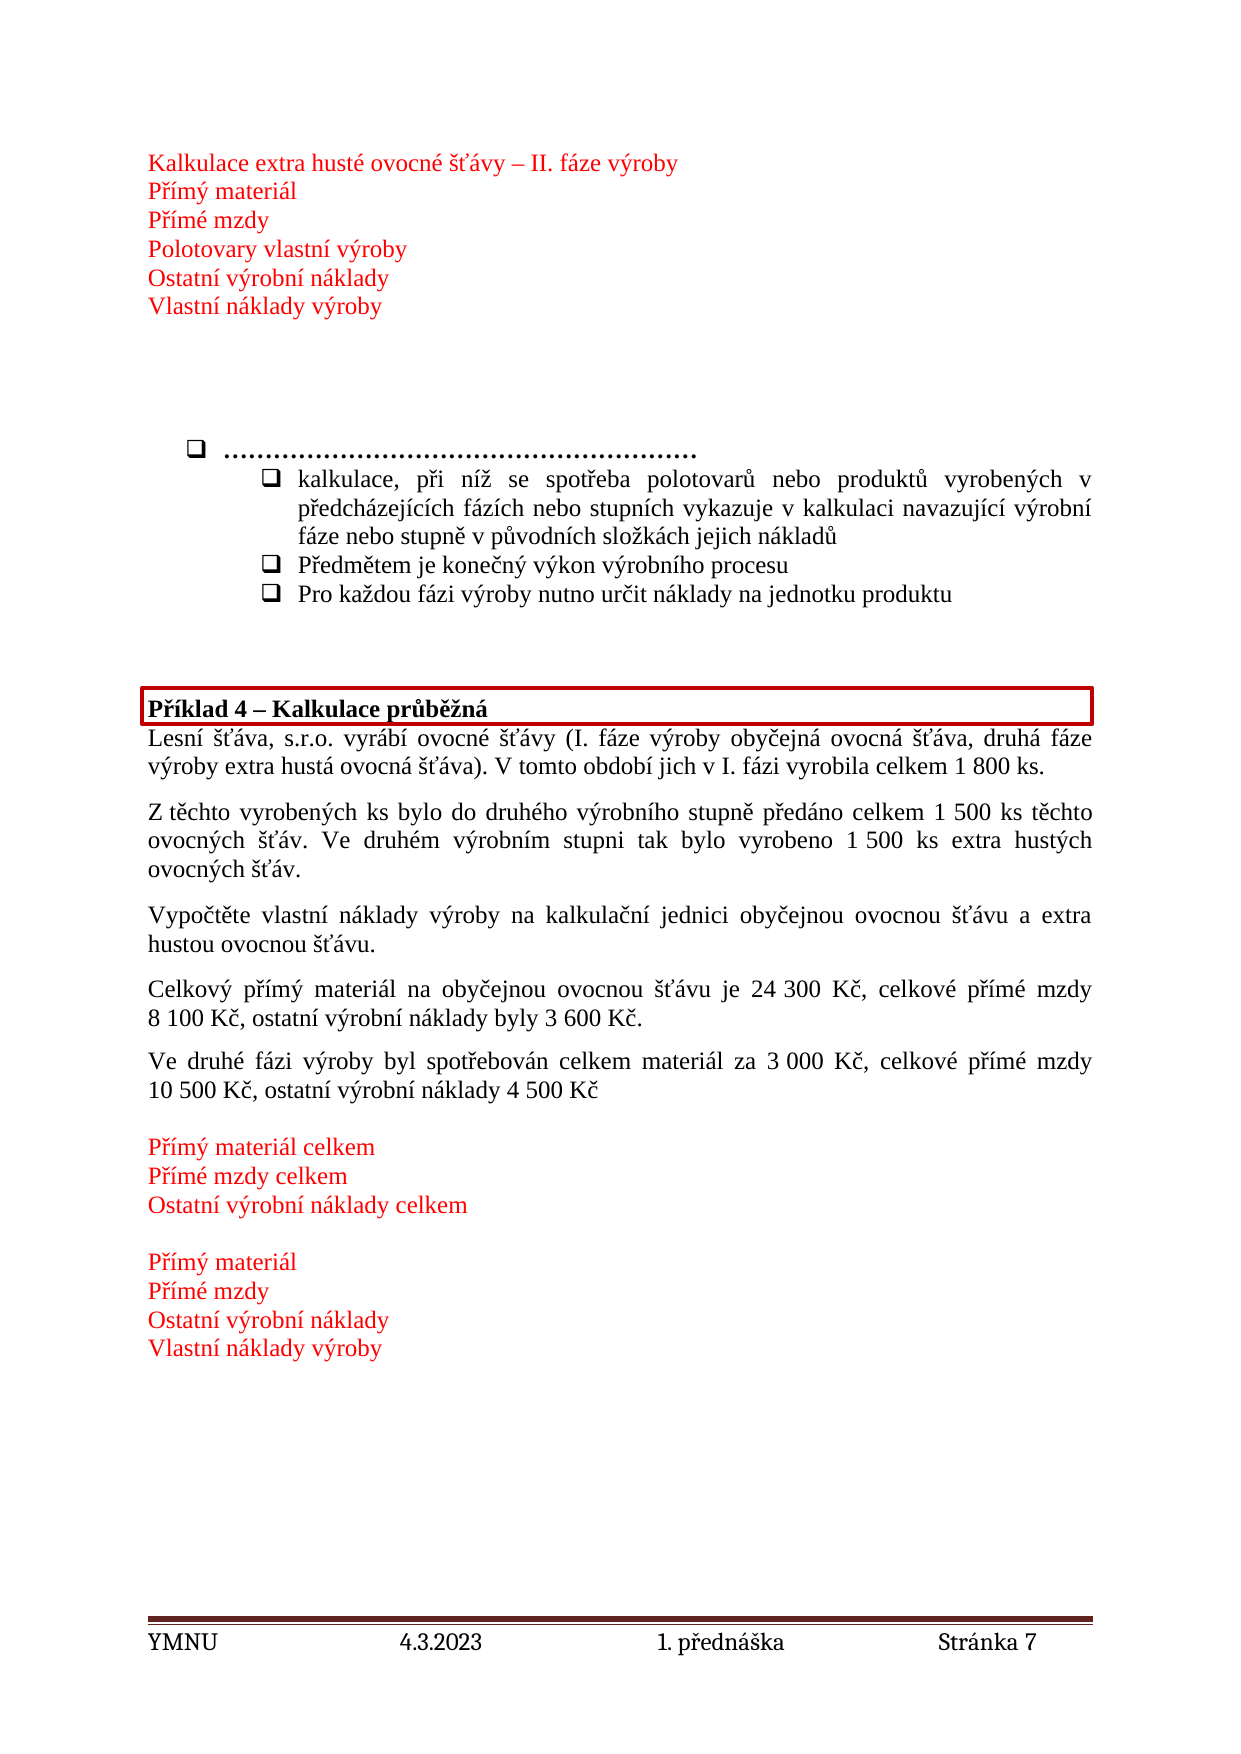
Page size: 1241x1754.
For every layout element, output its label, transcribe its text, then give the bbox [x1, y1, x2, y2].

text Přímý materiál [148, 1247, 1093, 1276]
text Ostatní výrobní náklady celkem [148, 1190, 1093, 1218]
list Pro každou fázi výroby nutno určit náklady na jednotku produktu [260, 579, 1093, 608]
list kalkulace, při níž se spotřeba polotovarů nebo produktů vyrobených v předcházejících fázích nebo stupních vykazuje v kalkulaci navazující výrobní fáze nebo stupně v původních složkách jejich nákladů [260, 464, 1093, 550]
text Přímý materiál [148, 176, 1093, 205]
text Z těchto vyrobených ks bylo do druhého výrobního stupně předáno celkem 1 500 ks těchto ovocných šťáv. Ve druhém výrobním stupni tak bylo vyrobeno 1 500 ks extra hustých ovocných šťáv. [148, 797, 1093, 883]
text Ostatní výrobní náklady [148, 1305, 1093, 1333]
text Polotovary vlastní výroby [148, 234, 1093, 263]
text Přímé mzdy [148, 1276, 1093, 1305]
text Vlastní náklady výroby [148, 1333, 1093, 1362]
list ………………………………………………… [185, 435, 1093, 464]
text Vlastní náklady výroby [148, 291, 1093, 320]
list Předmětem je konečný výkon výrobního procesu [260, 550, 1093, 579]
text Přímý materiál celkem [148, 1132, 1093, 1161]
text Lesní šťáva, s.r.o. vyrábí ovocné šťávy (I. fáze výroby obyčejná ovocná šťáva, druhá fáze výroby extra hustá ovocná šťáva). V tomto období jich v I. fázi vyrobila celkem 1 800 ks. [148, 726, 1093, 780]
text Ostatní výrobní náklady [148, 263, 1093, 291]
text Kalkulace extra husté ovocné šťávy – II. fáze výroby [148, 148, 1093, 176]
text Přímé mzdy celkem [148, 1161, 1093, 1190]
text Ve druhé fázi výroby byl spotřebován celkem materiál za 3 000 Kč, celkové přímé mzdy 10 500 Kč, ostatní výrobní náklady 4 500 Kč [148, 1046, 1093, 1103]
text Přímé mzdy [148, 205, 1093, 234]
text Vypočtěte vlastní náklady výroby na kalkulační jednici obyčejnou ovocnou šťávu a extra hustou ovocnou šťávu. [148, 900, 1093, 957]
text Příklad 4 – Kalkulace průběžná [148, 694, 1090, 722]
text Celkový přímý materiál na obyčejnou ovocnou šťávu je 24 300 Kč, celkové přímé mzdy 8 100 Kč, ostatní výrobní náklady byly 3 600 Kč. [148, 974, 1093, 1032]
